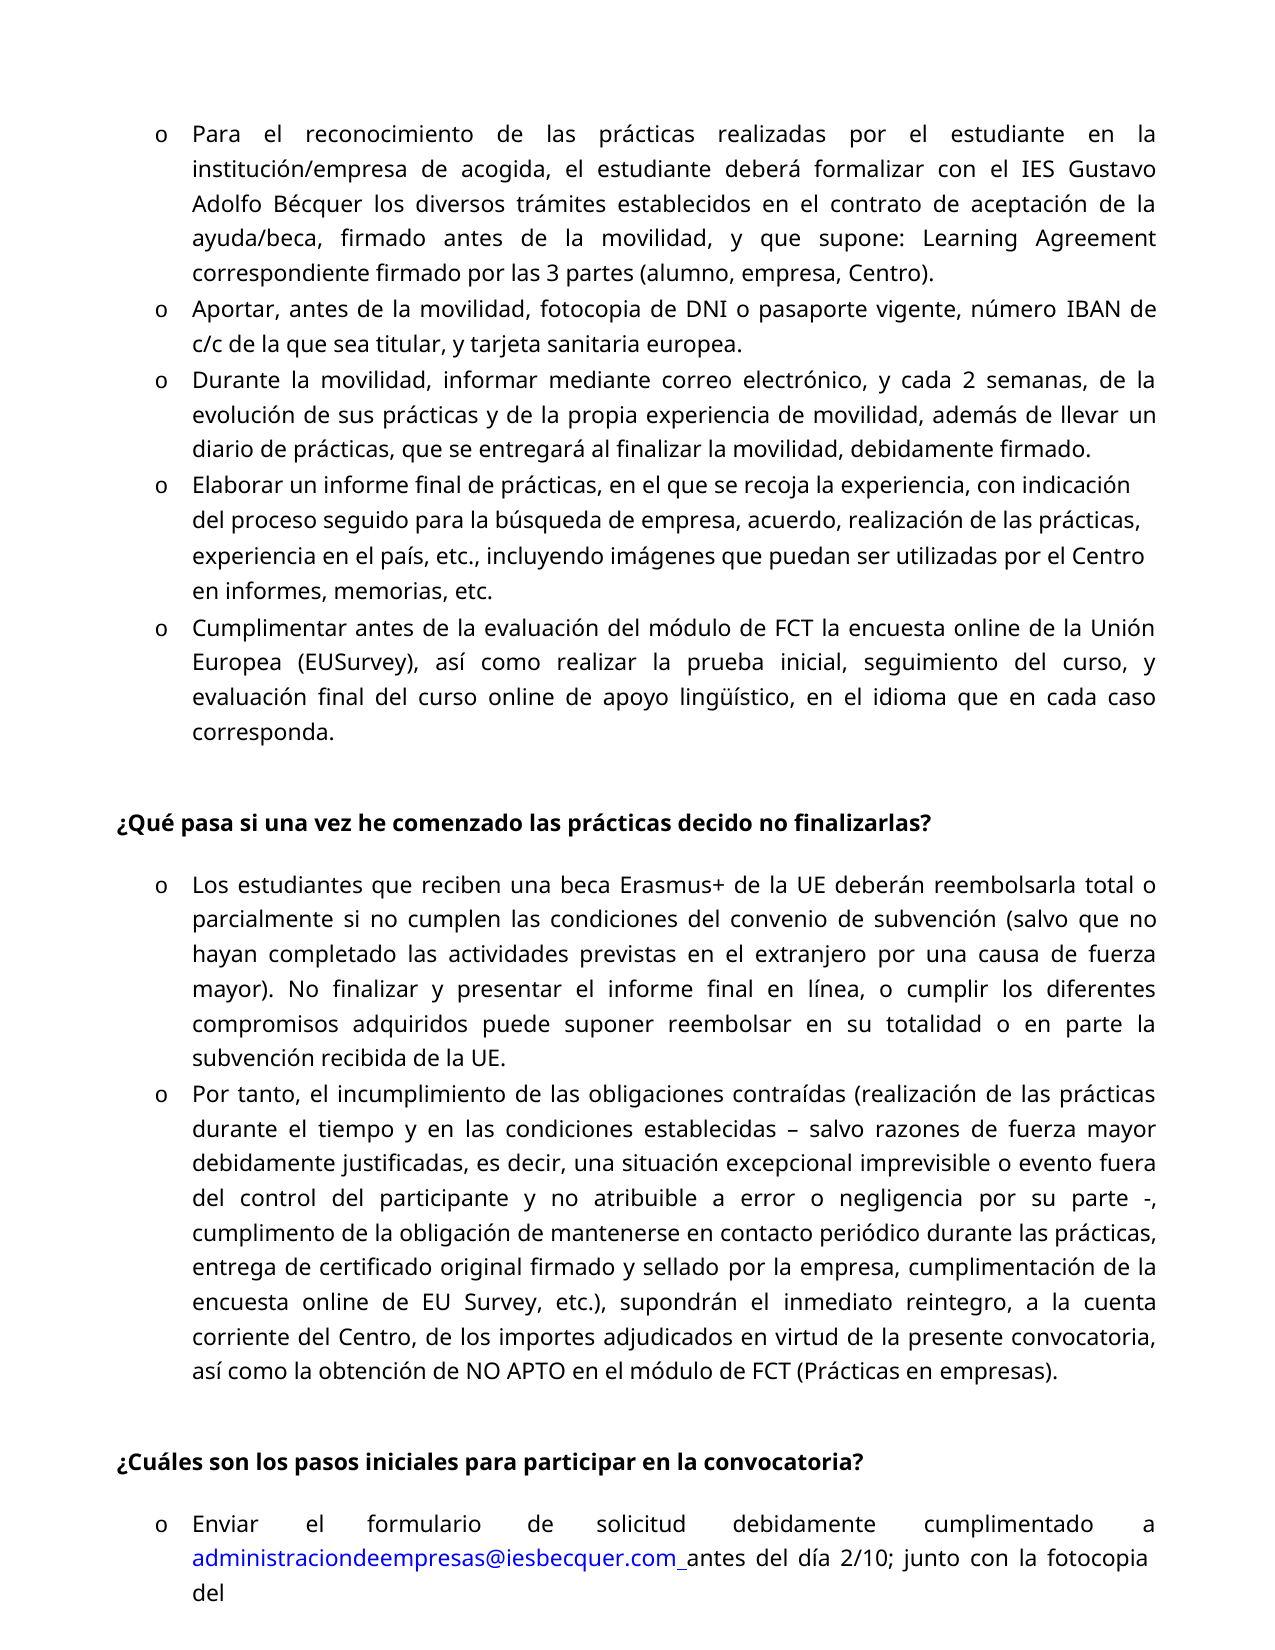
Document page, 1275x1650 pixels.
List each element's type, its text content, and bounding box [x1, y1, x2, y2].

list Aportar, antes de la movilidad, fotocopia de DNI o pasaporte vigente, número IBAN de c/c de la que sea titular, y tarjeta sanitaria europea. [154, 292, 1157, 359]
list Enviar el formulario de solicitud debidamente cumplimentado a administraciondeempresas@iesbecquer.com antes del día 2/10; junto con la fotocopia del [154, 1508, 1157, 1608]
list Elaborar un informe final de prácticas, en el que se recoja la experiencia, con indicación del proceso seguido para la búsqueda de empresa, acuerdo, realización de las prácticas, experiencia en el país, etc., incluyendo imágenes que puedan ser utilizadas por el Centro en informes, memorias, etc. [154, 469, 1157, 606]
list Por tanto, el incumplimiento de las obligaciones contraídas (realización de las prácticas durante el tiempo y en las condiciones establecidas – salvo razones de fuerza mayor debidamente justificadas, es decir, una situación excepcional imprevisible o evento fuera del control del participante y no atribuible a error o negligencia por su parte -, cumplimento de la obligación de mantenerse en contacto periódico durante las prácticas, entrega de certificado original firmado y sellado por la empresa, cumplimentación de la encuesta online de EU Survey, etc.), supondrán el inmediato reintegro, a la cuenta corriente del Centro, de los importes adjudicados en virtud de la presente convocatoria, así como la obtención de NO APTO en el módulo de FCT (Prácticas en empresas). [154, 1078, 1157, 1387]
list Para el reconocimiento de las prácticas realizadas por el estudiante en la institución/empresa de acogida, el estudiante deberá formalizar con el IES Gustavo Adolfo Bécquer los diversos trámites establecidos en el contrato de aceptación de la ayuda/beca, firmado antes de la movilidad, y que supone: Learning Agreement correspondiente firmado por las 3 partes (alumno, empresa, Centro). [154, 118, 1157, 288]
subtitle ¿Cuáles son los pasos iniciales para participar en la convocatoria? [117, 1446, 1171, 1477]
list Cumplimentar antes de la evaluación del módulo de FCT la encuesta online de la Unión Europea (EUSurvey), así como realizar la prueba inicial, seguimiento del curso, y evaluación final del curso online de apoyo lingüístico, en el idioma que en cada caso corresponda. [154, 612, 1157, 747]
subtitle ¿Qué pasa si una vez he comenzado las prácticas decido no finalizarlas? [117, 807, 1171, 838]
list Durante la movilidad, informar mediante correo electrónico, y cada 2 semanas, de la evolución de sus prácticas y de la propia experiencia de movilidad, además de llevar un diario de prácticas, que se entregará al finalizar la movilidad, debidamente firmado. [154, 364, 1157, 465]
list Los estudiantes que reciben una beca Erasmus+ de la UE deberán reembolsarla total o parcialmente si no cumplen las condiciones del convenio de subvención (salvo que no hayan completado las actividades previstas en el extranjero por una causa de fuerza mayor). No finalizar y presentar el informe final en línea, o cumplir los diferentes compromisos adquiridos puede suponer reembolsar en su totalidad o en parte la subvención recibida de la UE. [154, 869, 1157, 1073]
